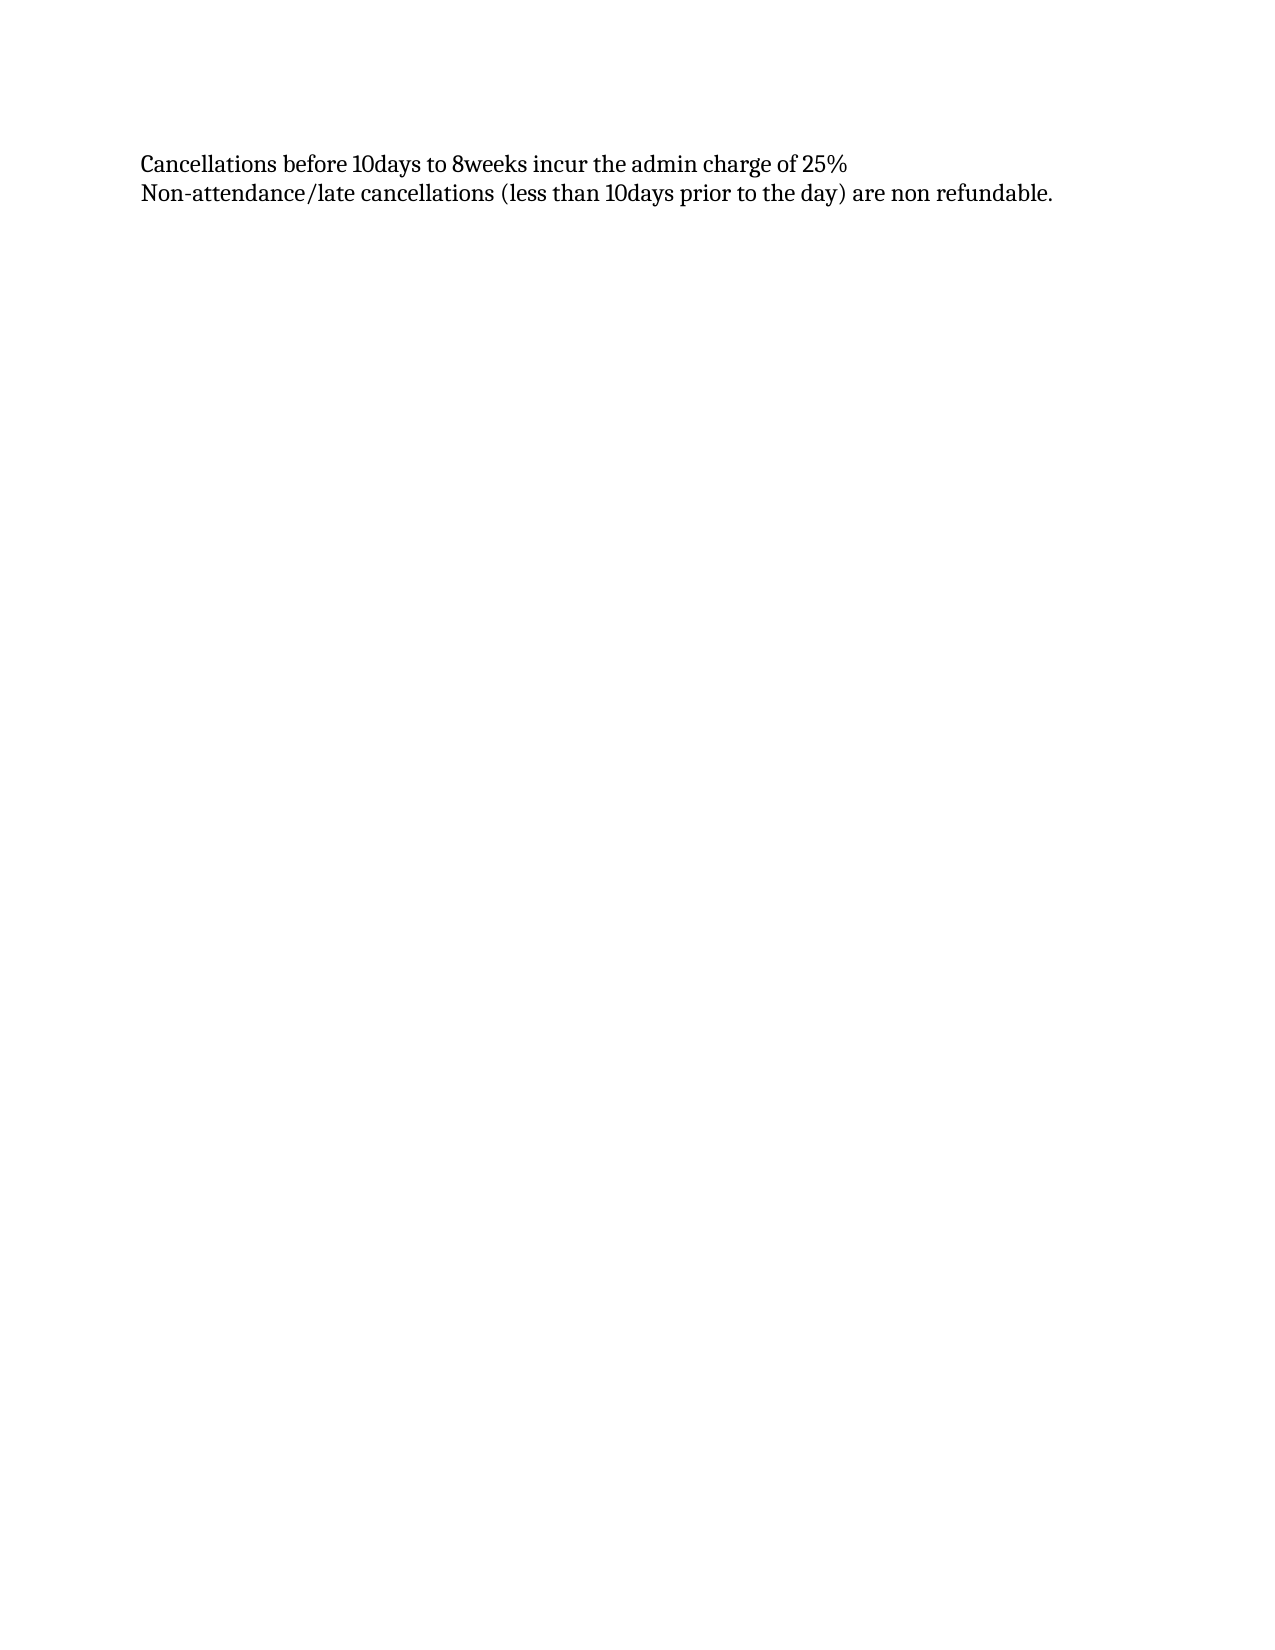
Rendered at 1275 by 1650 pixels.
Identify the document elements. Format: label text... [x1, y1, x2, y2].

text Cancellations before 10days to 8weeks incur the admin charge of 25% [141, 150, 1087, 179]
text Non-attendance/late cancellations (less than 10days prior to the day) are non refundable. [141, 179, 1087, 207]
